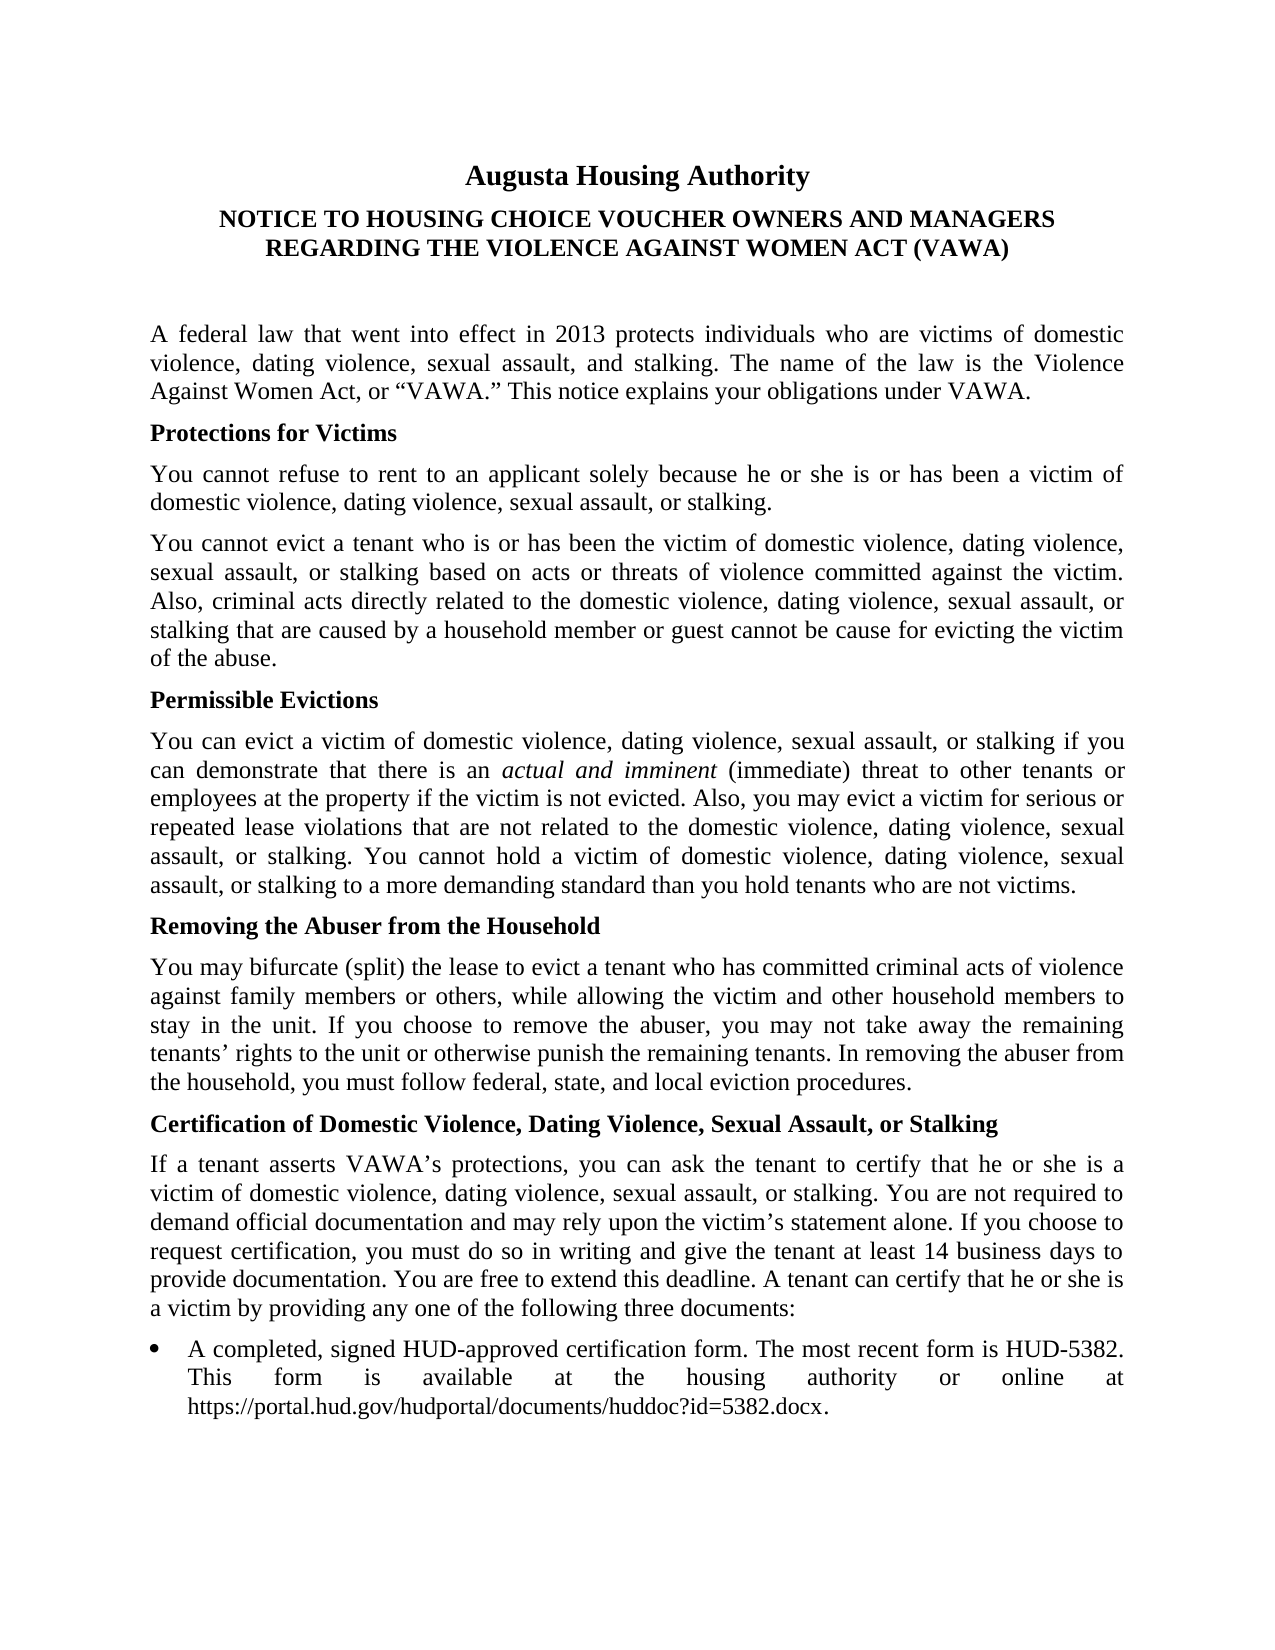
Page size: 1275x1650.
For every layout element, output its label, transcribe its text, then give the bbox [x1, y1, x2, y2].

text A federal law that went into effect in 2013 protects individuals who are victims of domestic violence, dating violence, sexual assault, and stalking. The name of the law is the Violence Against Women Act, or “VAWA.” This notice explains your obligations under VAWA. [150, 319, 1125, 405]
text If a tenant asserts VAWA’s protections, you can ask the tenant to certify that he or she is a victim of domestic violence, dating violence, sexual assault, or stalking. You are not required to demand official documentation and may rely upon the victim’s statement alone. If you choose to request certification, you must do so in writing and give the tenant at least 14 business days to provide documentation. You are free to extend this deadline. A tenant can certify that he or she is a victim by providing any one of the following three documents: [150, 1149, 1125, 1322]
subtitle Certification of Domestic Violence, Dating Violence, Sexual Assault, or Stalking [150, 1109, 1148, 1138]
text Augusta Housing Authority [183, 158, 1092, 192]
list A completed, signed HUD-approved certification form. The most recent form is HUD-5382. This form is available at the housing authority or online at https://portal.hud.gov/hudportal/documents/huddoc?id=5382.docx. [150, 1335, 1125, 1419]
subtitle Permissible Evictions [150, 685, 1148, 714]
text NOTICE TO HOUSING CHOICE VOUCHER OWNERS AND MANAGERS REGARDING THE VIOLENCE AGAINST WOMEN ACT (VAWA) [183, 204, 1092, 261]
text You cannot refuse to rent to an applicant solely because he or she is or has been a victim of domestic violence, dating violence, sexual assault, or stalking. [150, 459, 1125, 516]
text You cannot evict a tenant who is or has been the victim of domestic violence, dating violence, sexual assault, or stalking based on acts or threats of violence committed against the victim. Also, criminal acts directly related to the domestic violence, dating violence, sexual assault, or stalking that are caused by a household member or guest cannot be cause for evicting the victim of the abuse. [150, 528, 1125, 672]
text You can evict a victim of domestic violence, dating violence, sexual assault, or stalking if you can demonstrate that there is an actual and imminent (immediate) threat to other tenants or employees at the property if the victim is not evicted. Also, you may evict a victim for serious or repeated lease violations that are not related to the domestic violence, dating violence, sexual assault, or stalking. You cannot hold a victim of domestic violence, dating violence, sexual assault, or stalking to a more demanding standard than you hold tenants who are not victims. [150, 726, 1126, 898]
subtitle Protections for Victims [150, 418, 1148, 447]
subtitle Removing the Abuser from the Household [150, 911, 1148, 940]
text You may bifurcate (split) the lease to evict a tenant who has committed criminal acts of violence against family members or others, while allowing the victim and other household members to stay in the unit. If you choose to remove the abuser, you may not take away the remaining tenants’ rights to the unit or otherwise punish the remaining tenants. In removing the abuser from the household, you must follow federal, state, and local eviction procedures. [150, 952, 1125, 1096]
